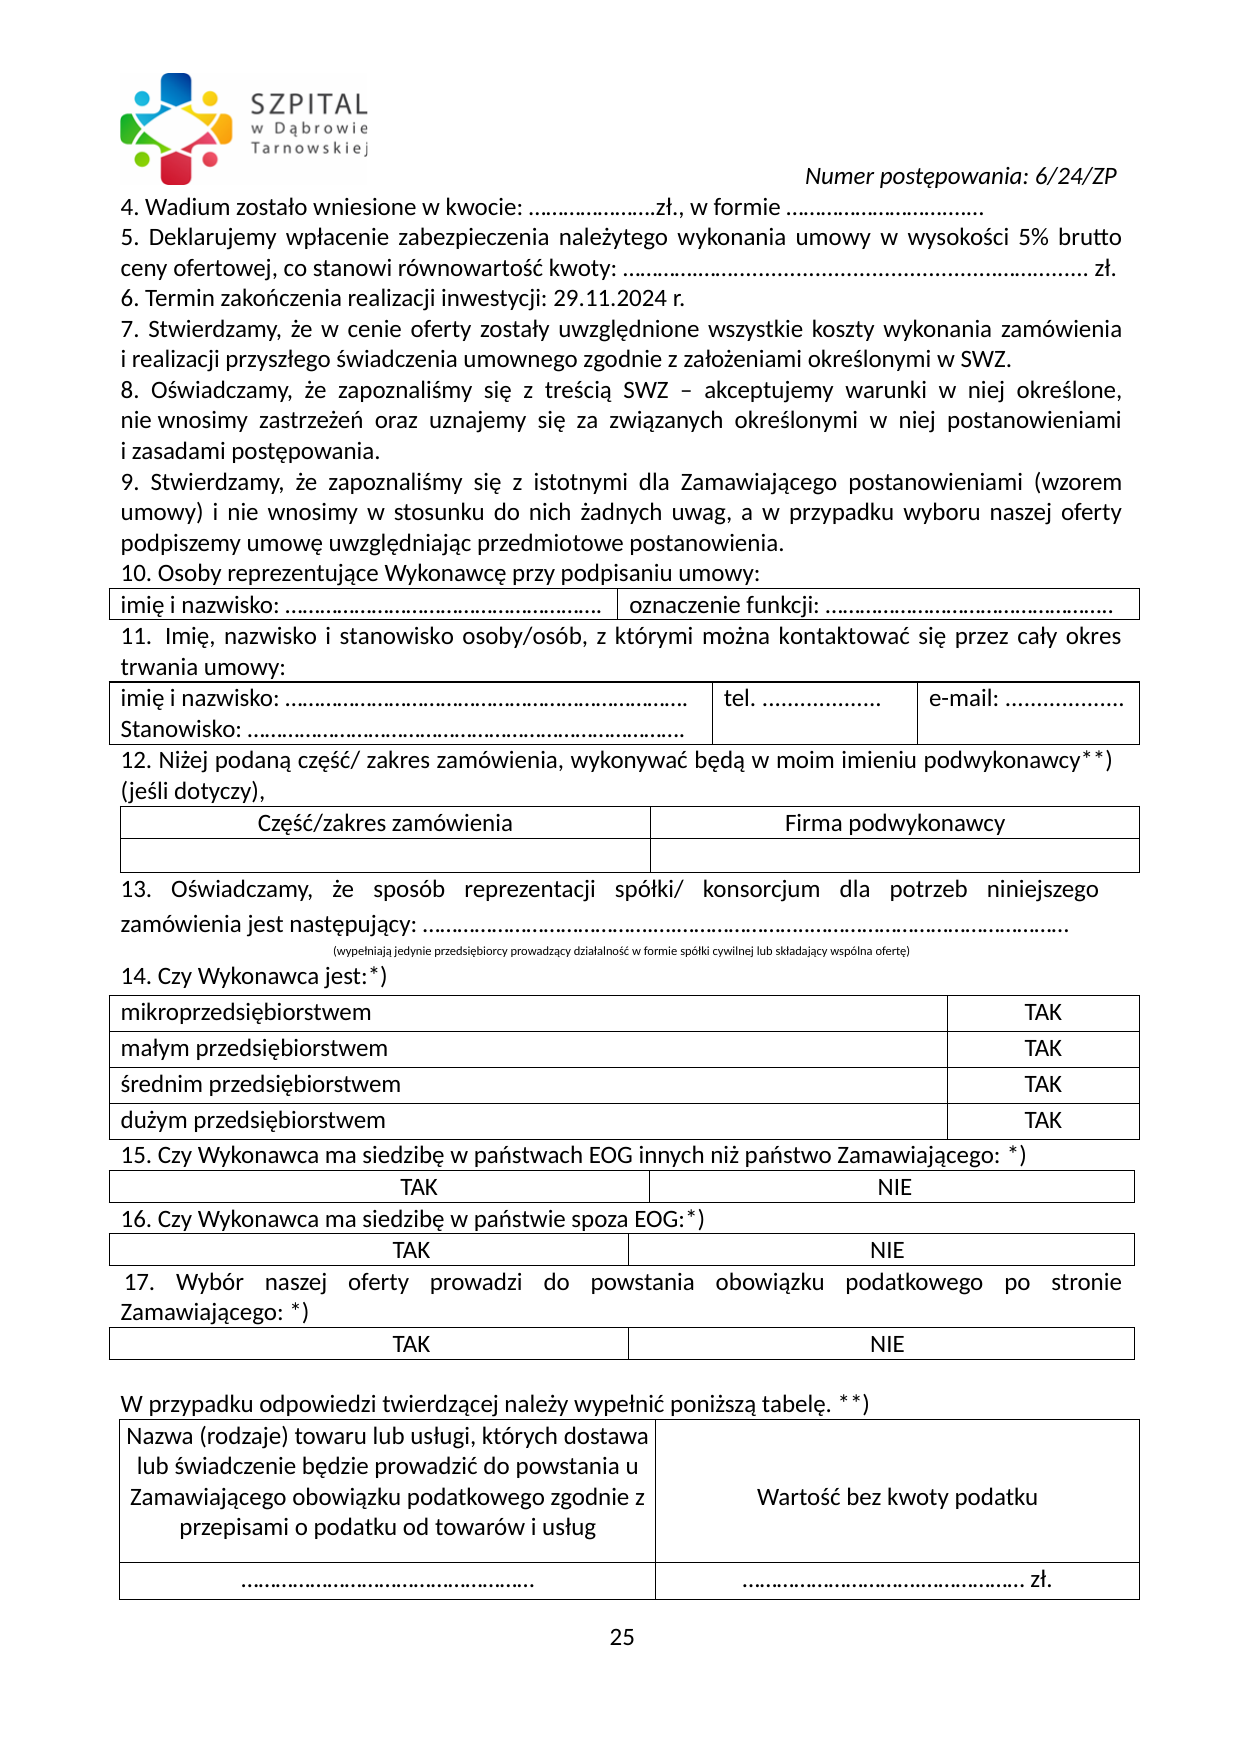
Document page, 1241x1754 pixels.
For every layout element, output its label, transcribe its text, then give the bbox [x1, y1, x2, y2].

table_header e-mail: ................... [918, 683, 1139, 743]
table_header mikroprzedsiębiorstwem [110, 996, 947, 1031]
text 14. Czy Wykonawca jest:*) [120, 960, 1123, 991]
list 4. Wadium zostało wniesione w kwocie: ………………….zł., w formie ………………………....… [120, 191, 1123, 222]
list 5. Deklarujemy wpłacenie zabezpieczenia należytego wykonania umowy w wysokości 5% brutto ceny ofertowej, co stanowi równowartość kwoty: ………….……..........................................……......... zł. [120, 222, 1123, 283]
table_header tel. ................... [713, 683, 917, 743]
text 15. Czy Wykonawca ma siedzibę w państwach EOG innych niż państwo Zamawiającego: *) [120, 1140, 1123, 1170]
list 9. Stwierdzamy, że zapoznaliśmy się z istotnymi dla Zamawiającego postanowieniami (wzorem umowy) i nie wnosimy w stosunku do nich żadnych uwag, a w przypadku wyboru naszej oferty podpiszemy umowę uwzględniając przedmiotowe postanowienia. [120, 466, 1123, 557]
table_header NIE [629, 1234, 1134, 1265]
table_cell TAK [948, 1104, 1139, 1139]
text W przypadku odpowiedzi twierdzącej należy wypełnić poniższą tabelę. **) [120, 1388, 1123, 1419]
table_header Wartość bez kwoty podatku [656, 1420, 1139, 1562]
table_header imię i nazwisko: ……………………………………………………………. Stanowisko: …………………………………………………………………. [110, 683, 712, 743]
table_cell [121, 839, 650, 872]
text 8. Oświadczamy, że zapoznaliśmy się z treścią SWZ – akceptujemy warunki w niej określone, nie wnosimy zastrzeżeń oraz uznajemy się za związanych określonymi w niej postanowieniami i zasadami postępowania. [120, 374, 1123, 466]
table_header oznaczenie funkcji: ………………………………………….. [618, 589, 1139, 619]
table_header TAK [110, 1171, 649, 1202]
table_cell średnim przedsiębiorstwem [110, 1068, 947, 1103]
table_header TAK [110, 1234, 628, 1265]
list 10. Osoby reprezentujące Wykonawcę przy podpisaniu umowy: [120, 557, 1123, 588]
picture [120, 73, 368, 185]
table_header TAK [110, 1328, 628, 1358]
table_cell …………………………………………… [120, 1563, 655, 1599]
table_header Firma podwykonawcy [651, 807, 1139, 838]
table_cell TAK [948, 1032, 1139, 1067]
table_cell TAK [948, 1068, 1139, 1103]
table_header Nazwa (rodzaje) towaru lub usługi, których dostawa lub świadczenie będzie prowadzić do powstania u Zamawiającego obowiązku podatkowego zgodnie z przepisami o podatku od towarów i usług [120, 1420, 655, 1562]
text 6. Termin zakończenia realizacji inwestycji: 29.11.2024 r. [120, 283, 1123, 313]
text 12. Niżej podaną część/ zakres zamówienia, wykonywać będą w moim imieniu podwykonawcy**) (jeśli dotyczy), [120, 745, 1114, 806]
text 13. Oświadczamy, że sposób reprezentacji spółki/ konsorcjum dla potrzeb niniejszego zamówienia jest następujący: ………………………………….….…………………..……………………………………… [120, 873, 1100, 938]
text 7. Stwierdzamy, że w cenie oferty zostały uwzględnione wszystkie koszty wykonania zamówienia i realizacji przyszłego świadczenia umownego zgodnie z założeniami określonymi w SWZ. [120, 313, 1123, 374]
table_header imię i nazwisko: ………………………………………………. [110, 589, 617, 619]
table_header NIE [629, 1328, 1134, 1358]
table_cell dużym przedsiębiorstwem [110, 1104, 947, 1139]
text 17. Wybór naszej oferty prowadzi do powstania obowiązku podatkowego po stronie Zamawiającego: *) [120, 1266, 1123, 1327]
table_header TAK [948, 996, 1139, 1031]
table_header NIE [650, 1171, 1134, 1202]
table_cell ………………………….……………… zł. [656, 1563, 1139, 1599]
text 16. Czy Wykonawca ma siedzibę w państwie spoza EOG:*) [120, 1203, 1123, 1233]
list Imię, nazwisko i stanowisko osoby/osób, z którymi można kontaktować się przez cały okres trwania umowy: [120, 620, 1123, 681]
table_cell [651, 839, 1139, 872]
table_header Część/zakres zamówienia [121, 807, 650, 838]
table_cell małym przedsiębiorstwem [110, 1032, 947, 1067]
text (wypełniają jedynie przedsiębiorcy prowadzący działalność w formie spółki cywilnej lub składający wspólna ofertę) [120, 943, 1123, 958]
